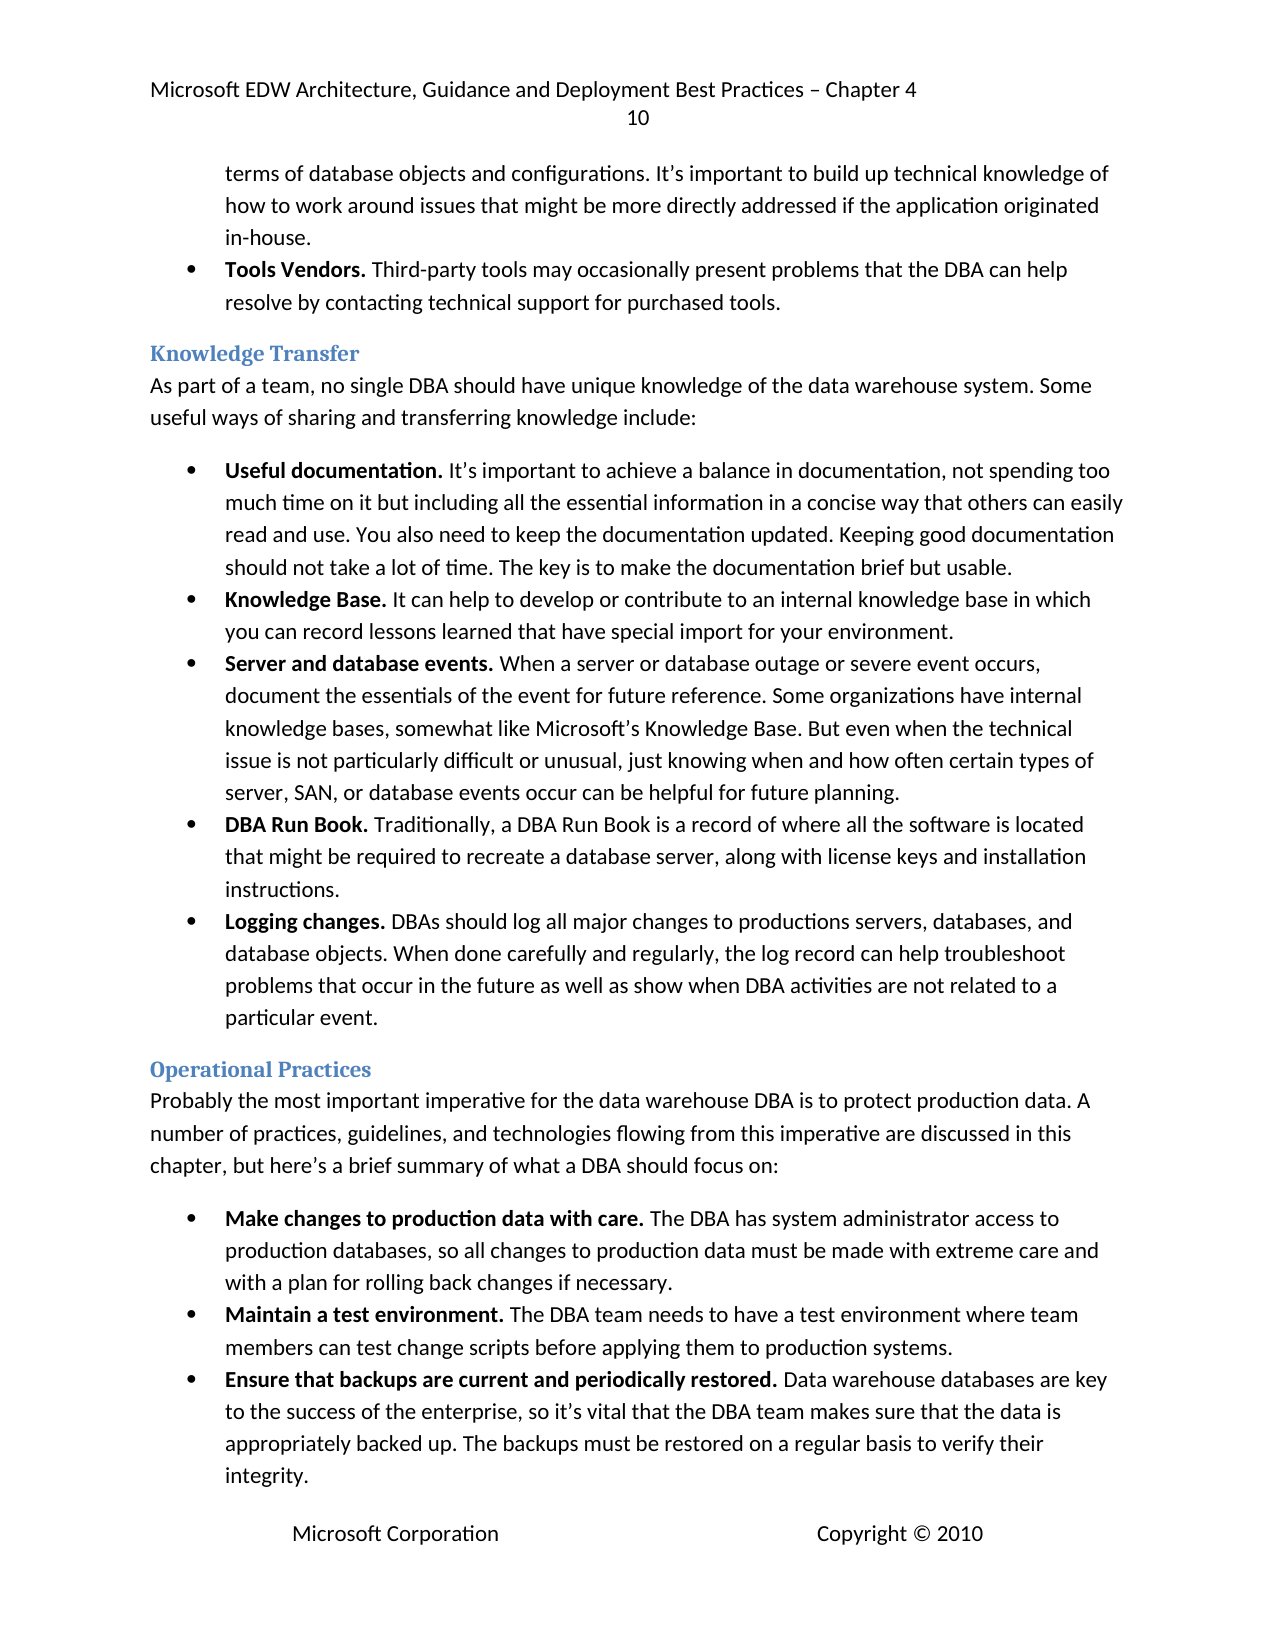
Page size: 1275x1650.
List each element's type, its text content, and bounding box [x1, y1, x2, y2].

list Maintain a test environment. The DBA team needs to have a test environment where team members can test change scripts before applying them to production systems. [187, 1301, 1125, 1361]
subtitle Operational Practices [150, 1056, 1125, 1083]
list Knowledge Base. It can help to develop or contribute to an internal knowledge base in which you can record lessons learned that have special import for your environment. [187, 585, 1125, 645]
text Probably the most important imperative for the data warehouse DBA is to protect production data. A number of practices, guidelines, and technologies flowing from this imperative are discussed in this chapter, but here’s a brief summary of what a DBA should focus on: [150, 1087, 1125, 1179]
list Server and database events. When a server or database outage or severe event occurs, document the essentials of the event for future reference. Some organizations have internal knowledge bases, somewhat like Microsoft’s Knowledge Base. But even when the technical issue is not particularly difficult or unusual, just knowing when and how often certain types of server, SAN, or database events occur can be helpful for future planning. [187, 649, 1125, 806]
list Tools Vendors. Third-party tools may occasionally present problems that the DBA can help resolve by contacting technical support for purchased tools. [187, 256, 1125, 316]
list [187, 159, 1125, 251]
list Make changes to production data with care. The DBA has system administrator access to production databases, so all changes to production data must be made with extreme care and with a plan for rolling back changes if necessary. [187, 1204, 1125, 1296]
list Useful documentation. It’s important to achieve a balance in documentation, not spending too much time on it but including all the essential information in a concise way that others can easily read and use. You also need to keep the documentation updated. Keeping good documentation should not take a lot of time. The key is to make the documentation brief but usable. [187, 456, 1125, 581]
text As part of a team, no single DBA should have unique knowledge of the data warehouse system. Some useful ways of sharing and transferring knowledge include: [150, 371, 1125, 431]
list DBA Run Book. Traditionally, a DBA Run Book is a record of where all the software is located that might be required to recreate a database server, along with license keys and installation instructions. [187, 810, 1125, 903]
list Logging changes. DBAs should log all major changes to productions servers, databases, and database objects. When done carefully and regularly, the log record can help troubleshoot problems that occur in the future as well as show when DBA activities are not related to a particular event. [187, 907, 1125, 1031]
subtitle Knowledge Transfer [150, 341, 1125, 367]
list Ensure that backups are current and periodically restored. Data warehouse databases are key to the success of the enterprise, so it’s vital that the DBA team makes sure that the data is appropriately backed up. The backups must be restored on a regular basis to verify their integrity. [187, 1365, 1125, 1489]
